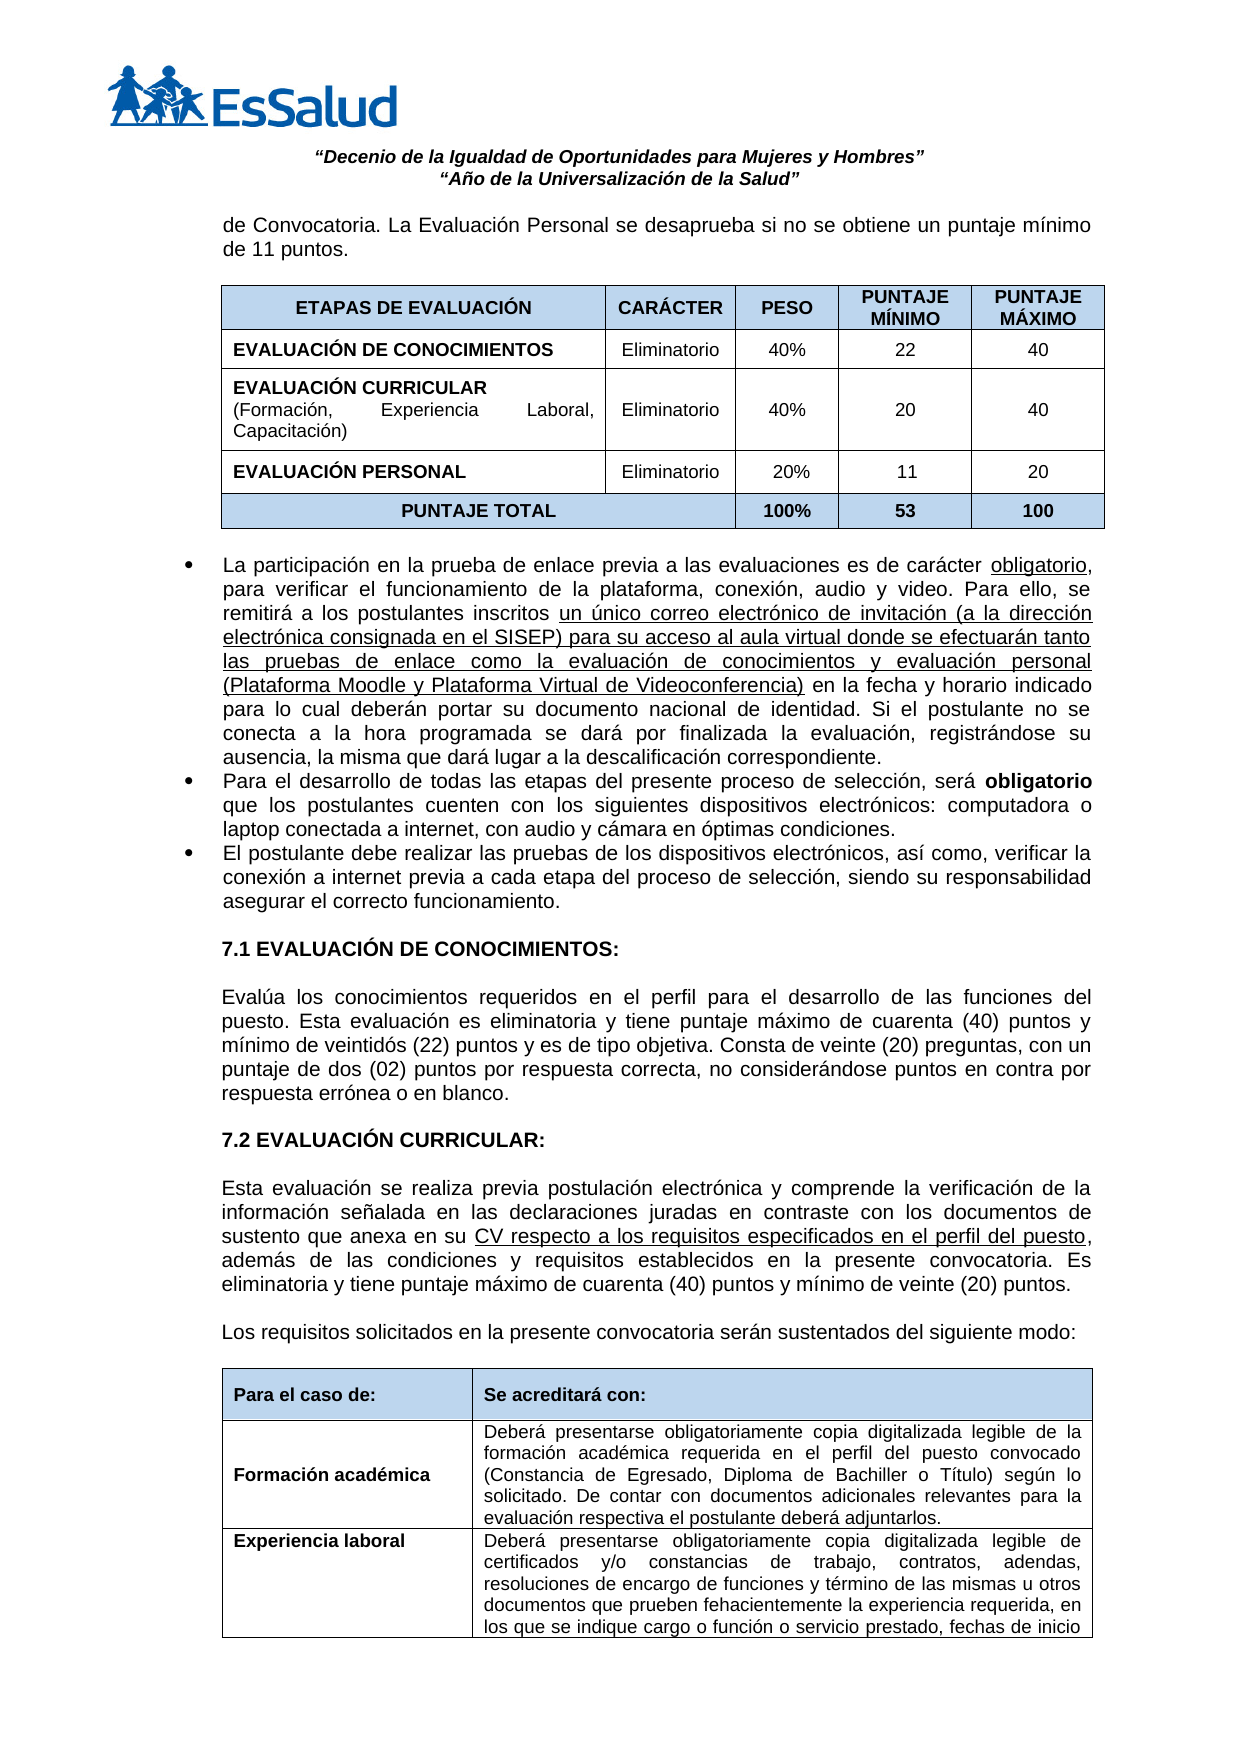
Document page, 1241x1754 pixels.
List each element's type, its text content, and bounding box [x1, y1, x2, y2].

table_header PUNTAJE MÍNIMO [839, 286, 971, 329]
text Los requisitos solicitados en la presente convocatoria serán sustentados del siguiente modo: [221, 1320, 1092, 1344]
table_cell EVALUACIÓN CURRICULAR (Formación, Experiencia Laboral, Capacitación) [222, 369, 605, 449]
list El postulante debe realizar las pruebas de los dispositivos electrónicos, así como, verificar la conexión a internet previa a cada etapa del proceso de selección, siendo su responsabilidad asegurar el correcto funcionamiento. [185, 841, 1092, 913]
picture [82, 33, 426, 157]
table_cell 22 [839, 330, 971, 368]
table_cell EVALUACIÓN DE CONOCIMIENTOS [222, 330, 605, 368]
table_cell 40 [972, 369, 1104, 449]
table_cell 40% [736, 369, 838, 449]
table_cell 11 [839, 451, 971, 493]
table_cell 20 [839, 369, 971, 449]
table_cell EVALUACIÓN PERSONAL [222, 451, 605, 493]
table_cell Deberá presentarse obligatoriamente copia digitalizada legible de la formación académica requerida en el perfil del puesto convocado (Constancia de Egresado, Diploma de Bachiller o Título) según lo solicitado. De contar con documentos adicionales relevantes para la evaluación respectiva el postulante deberá adjuntarlos. [473, 1421, 1092, 1528]
table_header CARÁCTER [606, 286, 735, 329]
table_cell 53 [839, 494, 971, 528]
table_cell Eliminatorio [606, 369, 735, 449]
table_cell 20 [972, 451, 1104, 493]
text 7.1 EVALUACIÓN DE CONOCIMIENTOS: [148, 937, 1092, 961]
list La participación en la prueba de enlace previa a las evaluaciones es de carácter obligatorio, para verificar el funcionamiento de la plataforma, conexión, audio y video. Para ello, se remitirá a los postulantes inscritos un único correo electrónico de invitación (a la dirección electrónica consignada en el SISEP) para su acceso al aula virtual donde se efectuarán tanto las pruebas de enlace como la evaluación de conocimientos y evaluación personal (Plataforma Moodle y Plataforma Virtual de Videoconferencia) en la fecha y horario indicado para lo cual deberán portar su documento nacional de identidad. Si el postulante no se conecta a la hora programada se dará por finalizada la evaluación, registrándose su ausencia, la misma que dará lugar a la descalificación correspondiente. [185, 553, 1092, 769]
table_cell 100% [736, 494, 838, 528]
table_cell 100 [972, 494, 1104, 528]
table_cell PUNTAJE TOTAL [222, 494, 735, 528]
text 7.2 EVALUACIÓN CURRICULAR: [148, 1128, 1092, 1152]
table_header Se acreditará con: [473, 1369, 1092, 1419]
table_cell Formación académica [223, 1421, 472, 1528]
table_header PUNTAJE MÁXIMO [972, 286, 1104, 329]
table_header PESO [736, 286, 838, 329]
list Para el desarrollo de todas las etapas del presente proceso de selección, será obligatorio que los postulantes cuenten con los siguientes dispositivos electrónicos: computadora o laptop conectada a internet, con audio y cámara en óptimas condiciones. [185, 769, 1092, 841]
table_cell Eliminatorio [606, 451, 735, 493]
text Esta evaluación se realiza previa postulación electrónica y comprende la verificación de la información señalada en las declaraciones juradas en contraste con los documentos de sustento que anexa en su CV respecto a los requisitos especificados en el perfil del puesto, además de las condiciones y requisitos establecidos en la presente convocatoria. Es eliminatoria y tiene puntaje máximo de cuarenta (40) puntos y mínimo de veinte (20) puntos. [221, 1176, 1092, 1296]
table_cell 20% [736, 451, 838, 493]
table_cell 40 [972, 330, 1104, 368]
table_header Para el caso de: [223, 1369, 472, 1419]
table_header ETAPAS DE EVALUACIÓN [222, 286, 605, 329]
text Evalúa los conocimientos requeridos en el perfil para el desarrollo de las funciones del puesto. Esta evaluación es eliminatoria y tiene puntaje máximo de cuarenta (40) puntos y mínimo de veintidós (22) puntos y es de tipo objetiva. Consta de veinte (20) preguntas, con un puntaje de dos (02) puntos por respuesta correcta, no considerándose puntos en contra por respuesta errónea o en blanco. [221, 984, 1092, 1104]
table_cell 40% [736, 330, 838, 368]
table_cell Eliminatorio [606, 330, 735, 368]
table_cell Experiencia laboral [223, 1529, 472, 1637]
